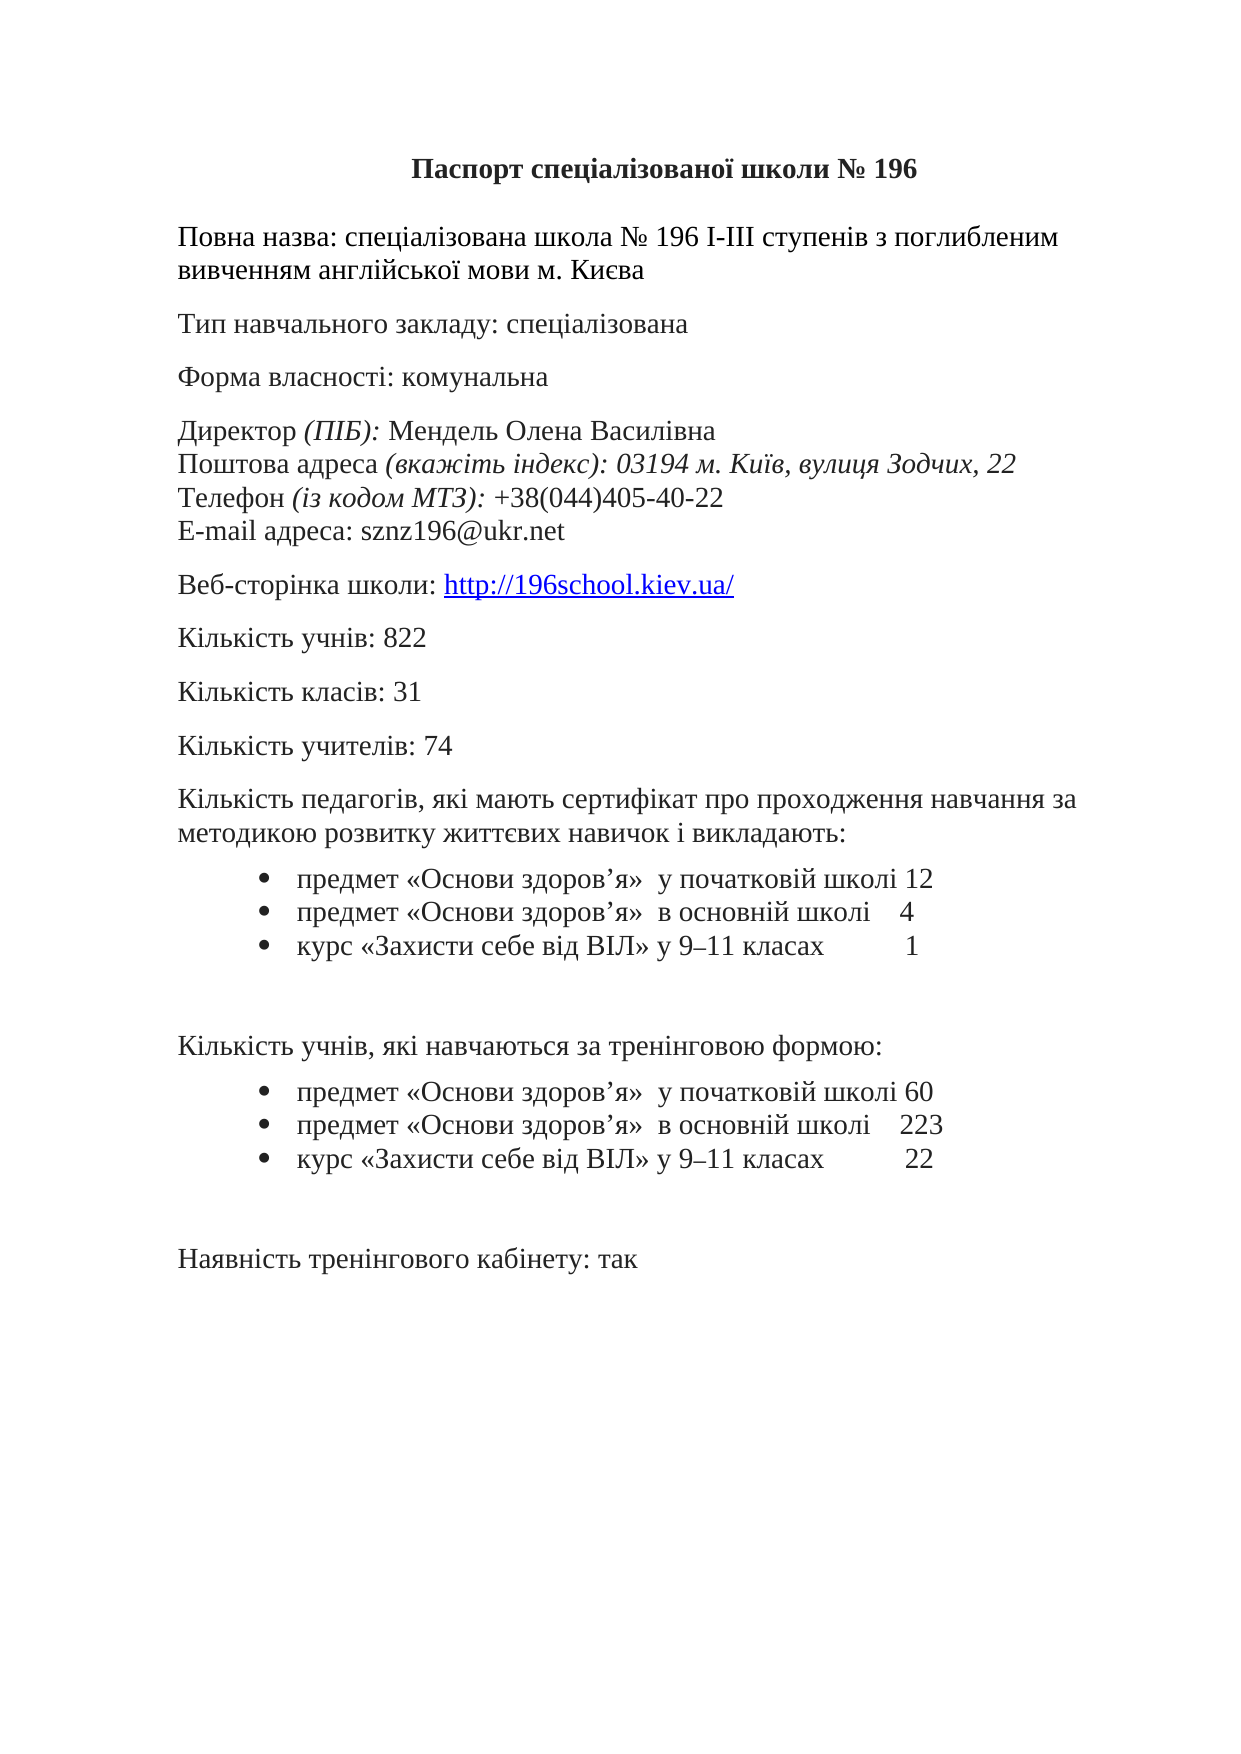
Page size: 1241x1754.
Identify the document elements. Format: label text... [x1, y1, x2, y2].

text Поштова адреса (вкажіть індекс): 03194 м. Київ, вулиця Зодчих, 22 [177, 446, 1152, 480]
list курс «Захисти себе від ВІЛ» у 9–11 класах 22 [259, 1141, 1152, 1175]
text Кількість учнів: 822 [177, 621, 1152, 654]
text Тип навчального закладу: спеціалізована [177, 306, 1152, 339]
list предмет «Основи здоров’я» в основній школі 4 [259, 894, 1152, 928]
text Кількість учнів, які навчаються за тренінговою формою: [177, 1028, 1152, 1061]
text Кількість педагогів, які мають сертифікат про проходження навчання за методикою розвитку життєвих навичок і викладають: [177, 781, 1152, 848]
list предмет «Основи здоров’я» в основній школі 223 [259, 1107, 1152, 1141]
text E-mail адреса: sznz196@ukr.net [177, 513, 1152, 547]
list предмет «Основи здоров’я» у початковій школі 60 [259, 1074, 1152, 1107]
list курс «Захисти себе від ВІЛ» у 9–11 класах 1 [259, 928, 1152, 962]
text Наявність тренінгового кабінету: так [177, 1241, 1152, 1274]
text Кількість учителів: 74 [177, 728, 1152, 761]
text Веб-сторінка школи: http://196school.kiev.ua/ [177, 567, 1152, 601]
text Повна назва: спеціалізована школа № 196 І-ІІІ ступенів з поглибленим вивченням англійської мови м. Києва [177, 219, 1152, 286]
text Кількість класів: 31 [177, 674, 1152, 708]
text Паспорт спеціалізованої школи № 196 [177, 152, 1152, 185]
text Директор (ПІБ): Мендель Олена Василівна [177, 413, 1152, 446]
text Телефон (із кодом МТЗ): +38(044)405-40-22 [177, 480, 1152, 513]
text Форма власності: комунальна [177, 359, 1152, 393]
list предмет «Основи здоров’я» у початковій школі 12 [259, 861, 1152, 894]
